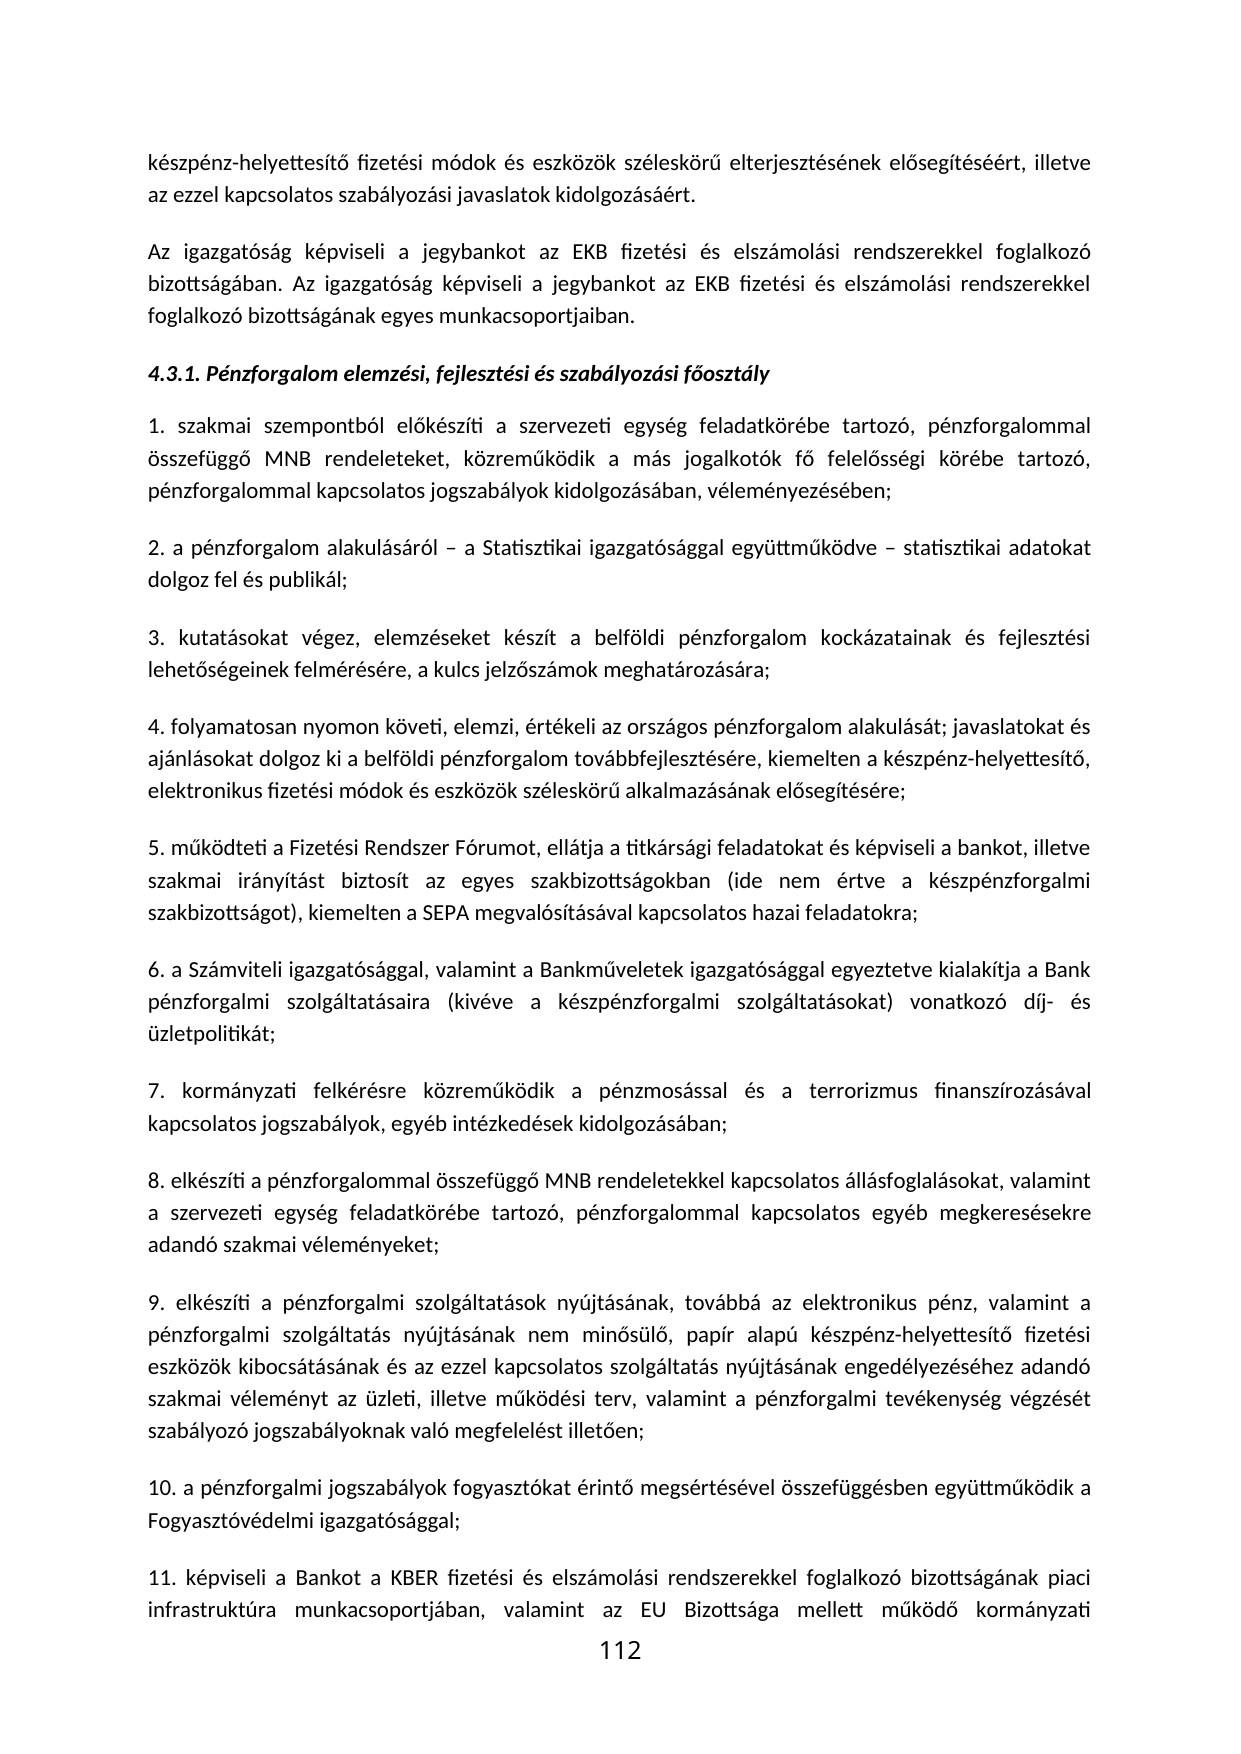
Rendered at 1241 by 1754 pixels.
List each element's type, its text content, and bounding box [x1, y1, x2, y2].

text 3. kutatásokat végez, elemzéseket készít a belföldi pénzforgalom kockázatainak és fejlesztési lehetőségeinek felmérésére, a kulcs jelzőszámok meghatározására; [148, 623, 1092, 683]
text 6. a Számviteli igazgatósággal, valamint a Bankműveletek igazgatósággal egyeztetve kialakítja a Bank pénzforgalmi szolgáltatásaira (kivéve a készpénzforgalmi szolgáltatásokat) vonatkozó díj- és üzletpolitikát; [148, 955, 1092, 1047]
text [148, 148, 1092, 208]
text 4.3.1. Pénzforgalom elemzési, fejlesztési és szabályozási főosztály [148, 359, 1092, 387]
text 7. kormányzati felkérésre közreműködik a pénzmosással és a terrorizmus finanszírozásával kapcsolatos jogszabályok, egyéb intézkedések kidolgozásában; [148, 1077, 1092, 1137]
text 4. folyamatosan nyomon követi, elemzi, értékeli az országos pénzforgalom alakulását; javaslatokat és ajánlásokat dolgoz ki a belföldi pénzforgalom továbbfejlesztésére, kiemelten a készpénz-helyettesítő, elektronikus fizetési módok és eszközök széleskörű alkalmazásának elősegítésére; [148, 712, 1092, 804]
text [148, 1563, 1092, 1623]
text 1. szakmai szempontból előkészíti a szervezeti egység feladatkörébe tartozó, pénzforgalommal összefüggő MNB rendeleteket, közreműködik a más jogalkotók fő felelősségi körébe tartozó, pénzforgalommal kapcsolatos jogszabályok kidolgozásában, véleményezésében; [148, 412, 1092, 504]
text 10. a pénzforgalmi jogszabályok fogyasztókat érintő megsértésével összefüggésben együttműködik a Fogyasztóvédelmi igazgatósággal; [148, 1473, 1092, 1534]
text 9. elkészíti a pénzforgalmi szolgáltatások nyújtásának, továbbá az elektronikus pénz, valamint a pénzforgalmi szolgáltatás nyújtásának nem minősülő, papír alapú készpénz-helyettesítő fizetési eszközök kibocsátásának és az ezzel kapcsolatos szolgáltatás nyújtásának engedélyezéséhez adandó szakmai véleményt az üzleti, illetve működési terv, valamint a pénzforgalmi tevékenység végzését szabályozó jogszabályoknak való megfelelést illetően; [148, 1288, 1092, 1444]
text Az igazgatóság képviseli a jegybankot az EKB fizetési és elszámolási rendszerekkel foglalkozó bizottságában. Az igazgatóság képviseli a jegybankot az EKB fizetési és elszámolási rendszerekkel foglalkozó bizottságának egyes munkacsoportjaiban. [148, 237, 1092, 329]
text 2. a pénzforgalom alakulásáról ‒ a Statisztikai igazgatósággal együttműködve ‒ statisztikai adatokat dolgoz fel és publikál; [148, 533, 1092, 593]
text 8. elkészíti a pénzforgalommal összefüggő MNB rendeletekkel kapcsolatos állásfoglalásokat, valamint a szervezeti egység feladatkörébe tartozó, pénzforgalommal kapcsolatos egyéb megkeresésekre adandó szakmai véleményeket; [148, 1166, 1092, 1258]
text 5. működteti a Fizetési Rendszer Fórumot, ellátja a titkársági feladatokat és képviseli a bankot, illetve szakmai irányítást biztosít az egyes szakbizottságokban (ide nem értve a készpénzforgalmi szakbizottságot), kiemelten a SEPA megvalósításával kapcsolatos hazai feladatokra; [148, 833, 1092, 926]
